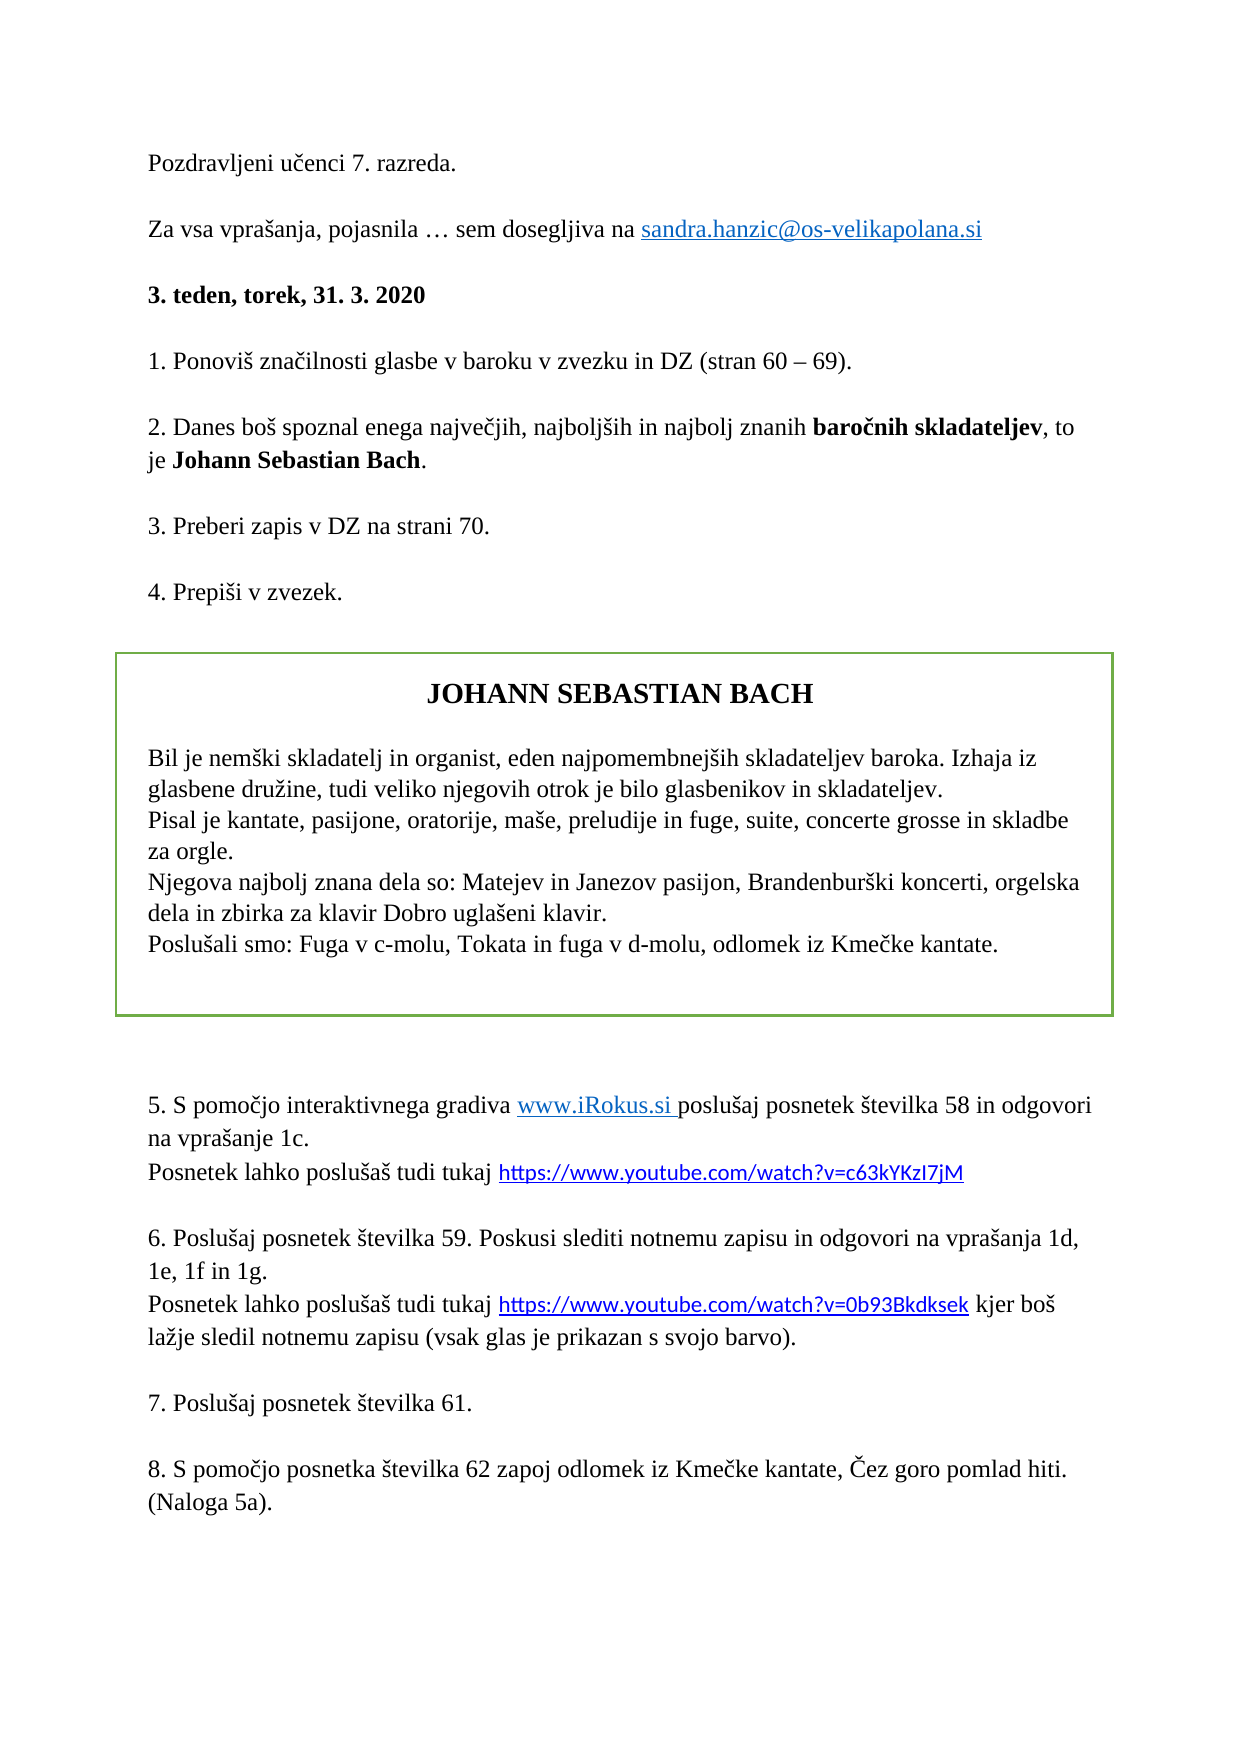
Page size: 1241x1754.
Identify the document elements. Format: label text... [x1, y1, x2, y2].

text Za vsa vprašanja, pojasnila … sem dosegljiva na sandra.hanzic@os-velikapolana.si [148, 214, 1093, 242]
text 6. Poslušaj posnetek številka 59. Poskusi slediti notnemu zapisu in odgovori na vprašanja 1d, 1e, 1f in 1g. [148, 1223, 1093, 1285]
text 1. Ponoviš značilnosti glasbe v baroku v zvezku in DZ (stran 60 – 69). [148, 346, 1093, 374]
text 7. Poslušaj posnetek številka 61. [148, 1388, 1093, 1417]
text Pozdravljeni učenci 7. razreda. [148, 148, 1093, 176]
text 3. Preberi zapis v DZ na strani 70. [148, 511, 1093, 539]
text Posnetek lahko poslušaš tudi tukaj https://www.youtube.com/watch?v=c63kYKzI7jM [148, 1157, 1093, 1186]
text 4. Prepiši v zvezek. [148, 577, 1093, 606]
text Poslušali smo: Fuga v c-molu, Tokata in fuga v d-molu, odlomek iz Kmečke kantate. [148, 929, 1093, 958]
text Pisal je kantate, pasijone, oratorije, maše, preludije in fuge, suite, concerte grosse in skladbe za orgle. [148, 805, 1093, 865]
text 5. S pomočjo interaktivnega gradiva www.iRokus.si poslušaj posnetek številka 58 in odgovori na vprašanje 1c. [148, 1091, 1093, 1152]
text 2. Danes boš spoznal enega največjih, najboljših in najbolj znanih baročnih skladateljev, to je Johann Sebastian Bach. [148, 412, 1093, 473]
text 8. S pomočjo posnetka številka 62 zapoj odlomek iz Kmečke kantate, Čez goro pomlad hiti. (Naloga 5a). [148, 1454, 1093, 1516]
text Njegova najbolj znana dela so: Matejev in Janezov pasijon, Brandenburški koncerti, orgelska dela in zbirka za klavir Dobro uglašeni klavir. [148, 867, 1093, 927]
text JOHANN SEBASTIAN BACH [148, 676, 1093, 709]
text Bil je nemški skladatelj in organist, eden najpomembnejših skladateljev baroka. Izhaja iz glasbene družine, tudi veliko njegovih otrok je bilo glasbenikov in skladateljev. [148, 743, 1093, 803]
text 3. teden, torek, 31. 3. 2020 [148, 280, 1093, 308]
text Posnetek lahko poslušaš tudi tukaj https://www.youtube.com/watch?v=0b93Bkdksek kjer boš lažje sledil notnemu zapisu (vsak glas je prikazan s svojo barvo). [148, 1289, 1093, 1351]
